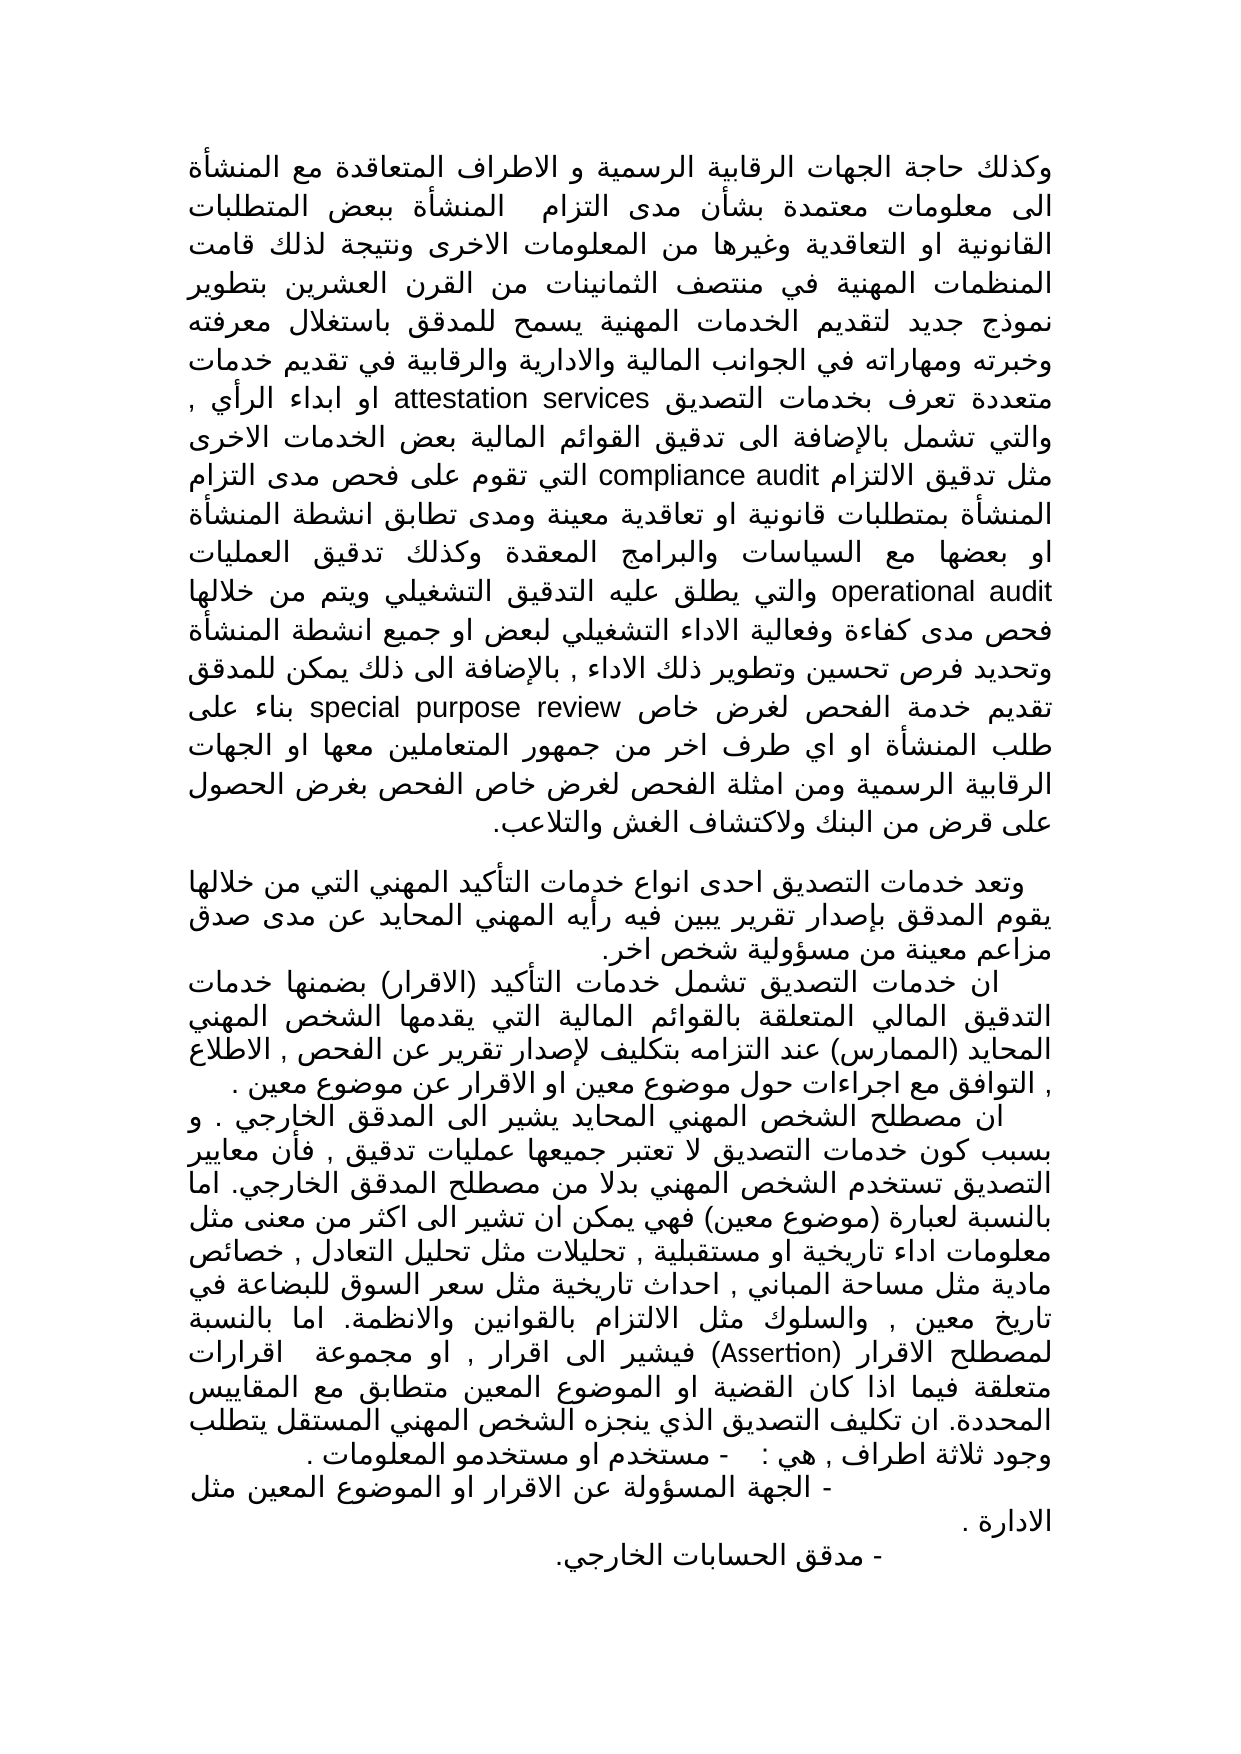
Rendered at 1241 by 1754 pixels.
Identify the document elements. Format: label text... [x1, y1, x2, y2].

text - الجهة المسؤولة عن الاقرار او الموضوع المعين مثل الادارة . [187, 1470, 1053, 1537]
text وتعد خدمات التصديق احدى انواع خدمات التأكيد المهني التي من خلالها يقوم المدقق بإصدار تقرير يبين فيه رأيه المهني المحايد عن مدى صدق مزاعم معينة من مسؤولية شخص اخر. [187, 864, 1053, 965]
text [187, 150, 1053, 839]
text ان خدمات التصديق تشمل خدمات التأكيد (الاقرار) بضمنها خدمات التدقيق المالي المتعلقة بالقوائم المالية التي يقدمها الشخص المهني المحايد (الممارس) عند التزامه بتكليف لإصدار تقرير عن الفحص , الاطلاع , التوافق مع اجراءات حول موضوع معين او الاقرار عن موضوع معين . [187, 965, 1053, 1099]
text ان مصطلح الشخص المهني المحايد يشير الى المدقق الخارجي . و بسبب كون خدمات التصديق لا تعتبر جميعها عمليات تدقيق , فأن معايير التصديق تستخدم الشخص المهني بدلا من مصطلح المدقق الخارجي. اما بالنسبة لعبارة (موضوع معين) فهي يمكن ان تشير الى اكثر من معنى مثل معلومات اداء تاريخية او مستقبلية , تحليلات مثل تحليل التعادل , خصائص مادية مثل مساحة المباني , احداث تاريخية مثل سعر السوق للبضاعة في تاريخ معين , والسلوك مثل الالتزام بالقوانين والانظمة. اما بالنسبة لمصطلح الاقرار (Assertion) فيشير الى اقرار , او مجموعة اقرارات متعلقة فيما اذا كان القضية او الموضوع المعين متطابق مع المقاييس المحددة. ان تكليف التصديق الذي ينجزه الشخص المهني المستقل يتطلب وجود ثلاثة اطراف , هي : - مستخدم او مستخدمو المعلومات . [187, 1099, 1053, 1470]
text - مدقق الحسابات الخارجي. [187, 1537, 1053, 1571]
